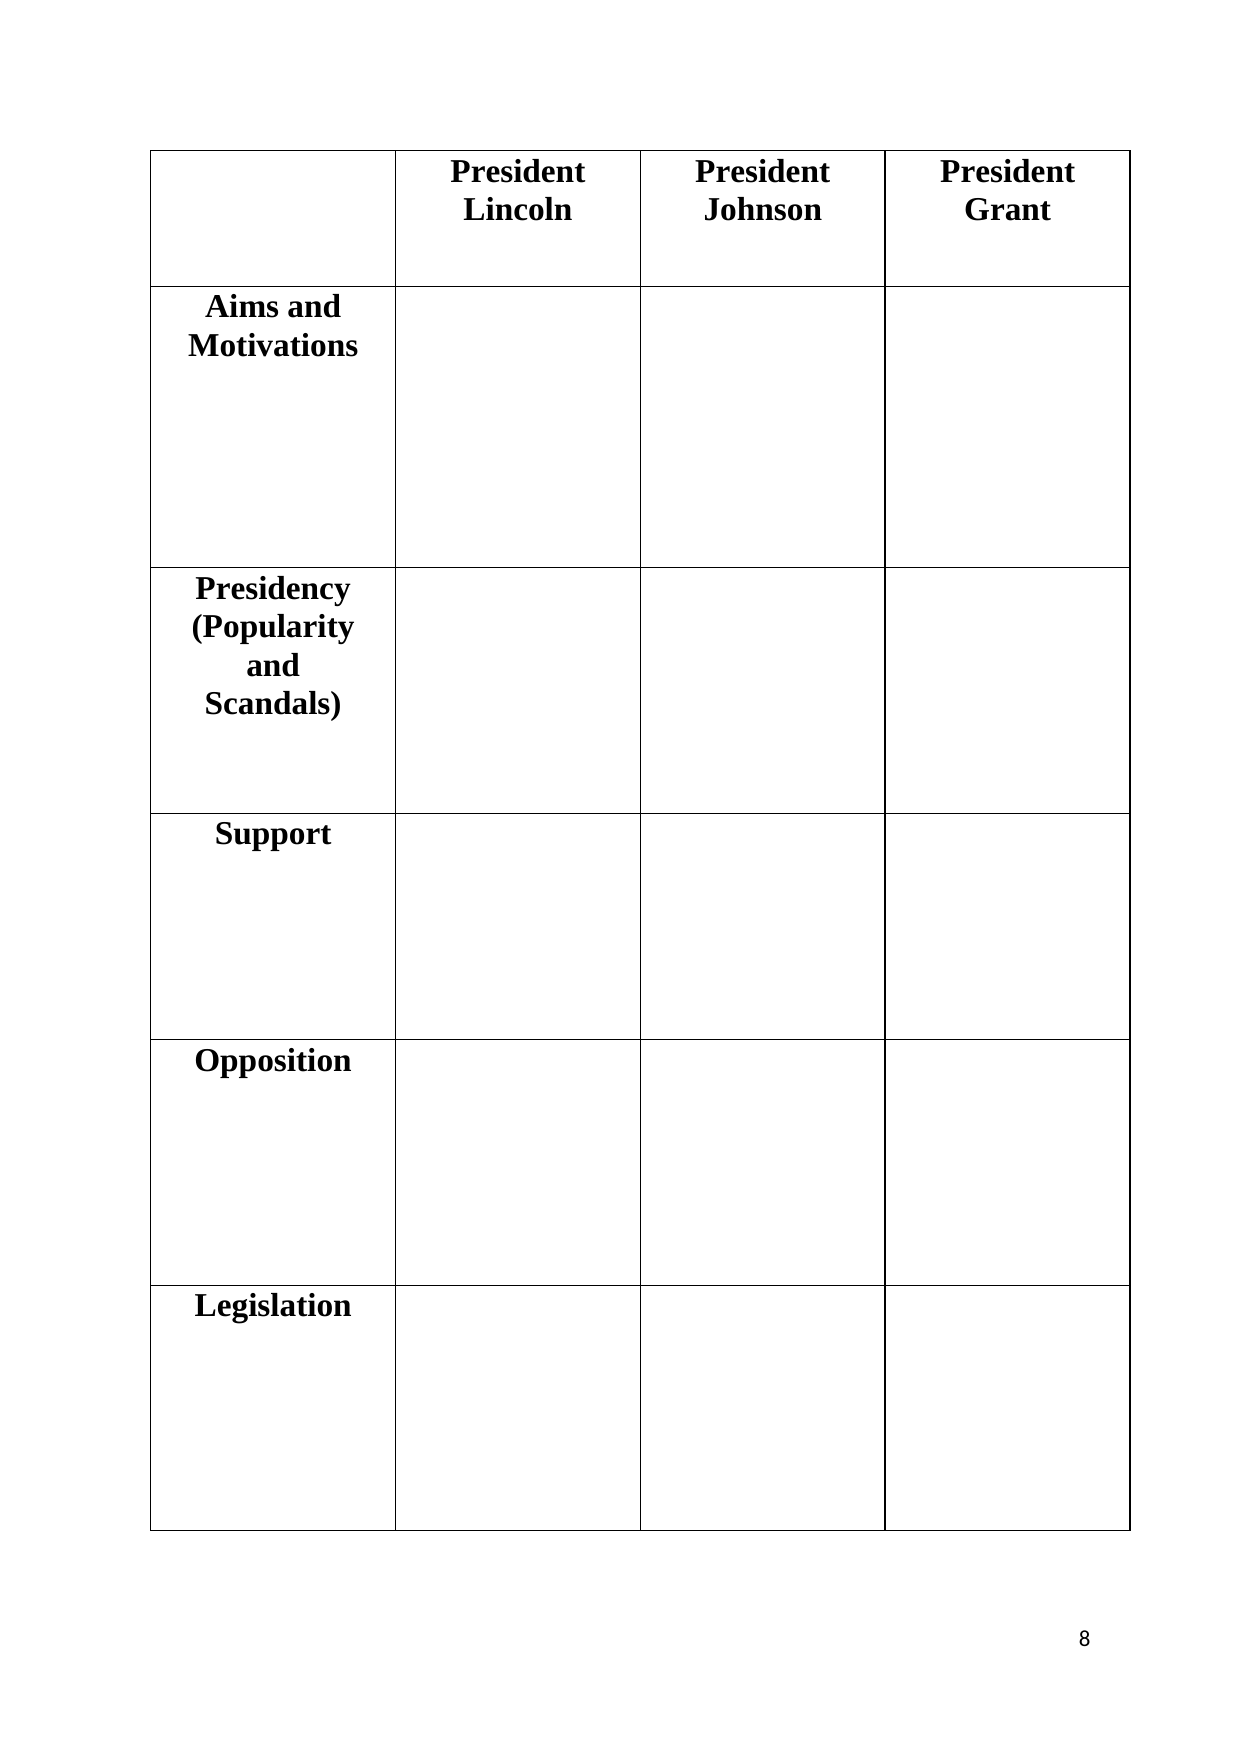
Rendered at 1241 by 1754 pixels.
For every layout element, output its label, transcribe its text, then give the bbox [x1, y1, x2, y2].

table_cell [641, 1286, 884, 1530]
table_cell [886, 1040, 1129, 1284]
table_header President Johnson [641, 151, 884, 286]
table_cell [641, 568, 884, 812]
table_cell Presidency (Popularity and Scandals) [151, 568, 395, 812]
table_cell [396, 814, 640, 1039]
table_cell Aims and Motivations [151, 287, 395, 567]
table_cell Opposition [151, 1040, 395, 1284]
table_cell [396, 568, 640, 812]
table_cell [641, 287, 884, 567]
table_header President Grant [886, 151, 1129, 286]
table_cell Legislation [151, 1286, 395, 1530]
table_cell [396, 1040, 640, 1284]
table_cell [641, 1040, 884, 1284]
table_cell [886, 568, 1129, 812]
table_cell [396, 1286, 640, 1530]
table_header [151, 151, 395, 286]
table_cell [886, 287, 1129, 567]
table_header President Lincoln [396, 151, 640, 286]
table_cell [886, 1286, 1129, 1530]
table_cell Support [151, 814, 395, 1039]
table_cell [641, 814, 884, 1039]
table_cell [396, 287, 640, 567]
table_cell [886, 814, 1129, 1039]
